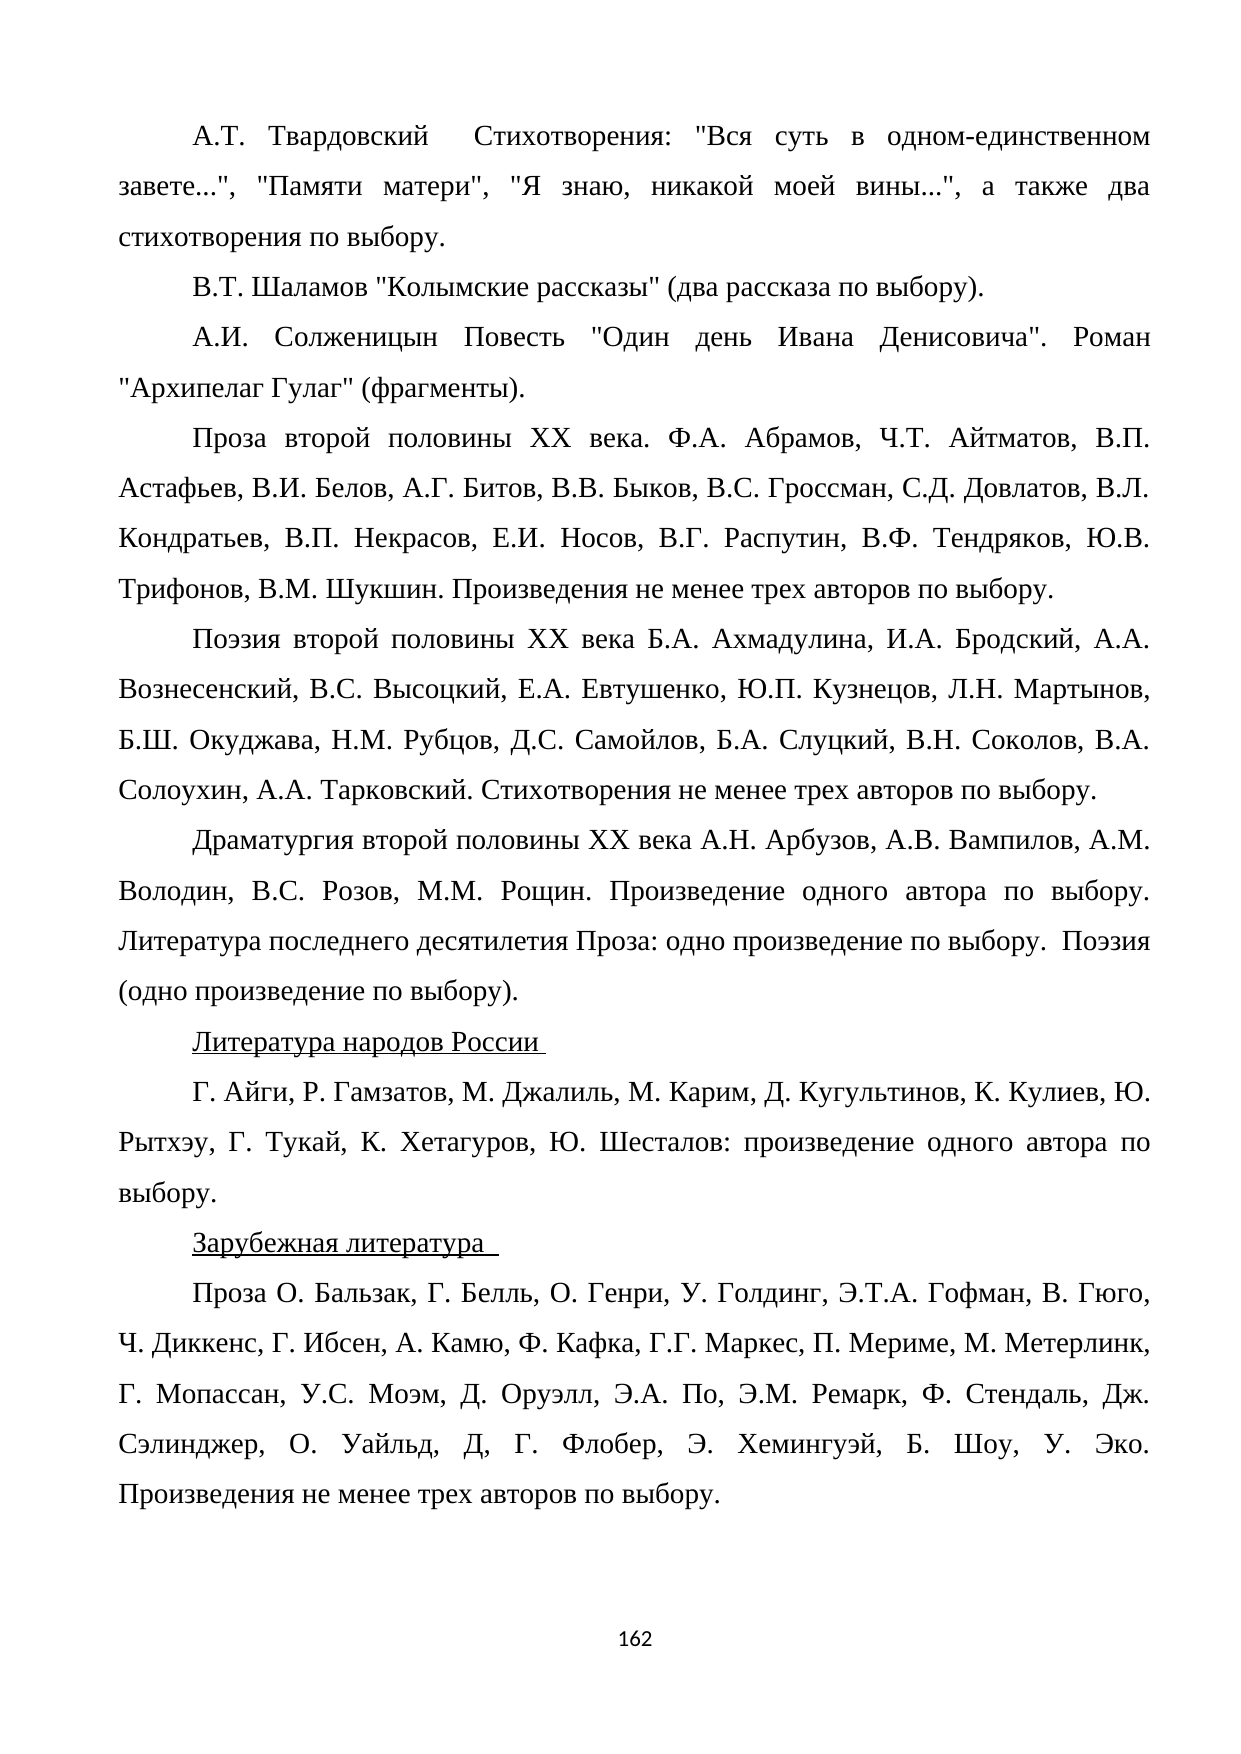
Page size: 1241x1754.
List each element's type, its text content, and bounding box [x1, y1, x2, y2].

text Литература народов России [118, 1024, 1152, 1057]
text Поэзия второй половины XX века Б.А. Ахмадулина, И.А. Бродский, А.А. Вознесенский, B.C. Высоцкий, Е.А. Евтушенко, Ю.П. Кузнецов, Л.Н. Мартынов, Б.Ш. Окуджава, Н.М. Рубцов, Д.С. Самойлов, Б.А. Слуцкий, В.Н. Соколов, В.А. Солоухин, А.А. Тарковский. Стихотворения не менее трех авторов по выбору. [118, 621, 1152, 806]
text В.Т. Шаламов "Колымские рассказы" (два рассказа по выбору). [118, 269, 1152, 303]
text А.И. Солженицын Повесть "Один день Ивана Денисовича". Роман "Архипелаг Гулаг" (фрагменты). [118, 319, 1152, 403]
text Зарубежная литература [118, 1225, 1152, 1258]
text А.Т. Твардовский Стихотворения: "Вся суть в одном-единственном завете...", "Памяти матери", "Я знаю, никакой моей вины...", а также два стихотворения по выбору. [118, 118, 1152, 252]
text Драматургия второй половины XX века А.Н. Арбузов, А.В. Вампилов, А.М. Володин, В.С. Розов, М.М. Рощин. Произведение одного автора по выбору. Литература последнего десятилетия Проза: одно произведение по выбору. Поэзия (одно произведение по выбору). [118, 822, 1152, 1007]
text Проза О. Бальзак, Г. Белль, О. Генри, У. Голдинг, Э.Т.А. Гофман, В. Гюго, Ч. Диккенс, Г. Ибсен, А. Камю, Ф. Кафка, Г.Г. Маркес, П. Мериме, М. Метерлинк, Г. Мопассан, У.С. Моэм, Д. Оруэлл, Э.А. По, Э.М. Ремарк, Ф. Стендаль, Дж. Сэлинджер, О. Уайльд, Д, Г. Флобер, Э. Хемингуэй, Б. Шоу, У. Эко. Произведения не менее трех авторов по выбору. [118, 1275, 1152, 1510]
text Проза второй половины XX века. Ф.А. Абрамов, Ч.Т. Айтматов, В.П. Астафьев, В.И. Белов, А.Г. Битов, В.В. Быков, В.С. Гроссман, С.Д. Довлатов, В.Л. Кондратьев, В.П. Некрасов, Е.И. Носов, В.Г. Распутин, В.Ф. Тендряков, Ю.В. Трифонов, В.М. Шукшин. Произведения не менее трех авторов по выбору. [118, 420, 1152, 604]
text Г. Айги, Р. Гамзатов, М. Джалиль, М. Карим, Д. Кугультинов, К. Кулиев, Ю. Рытхэу, Г. Тукай, К. Хетагуров, Ю. Шесталов: произведение одного автора по выбору. [118, 1074, 1152, 1208]
